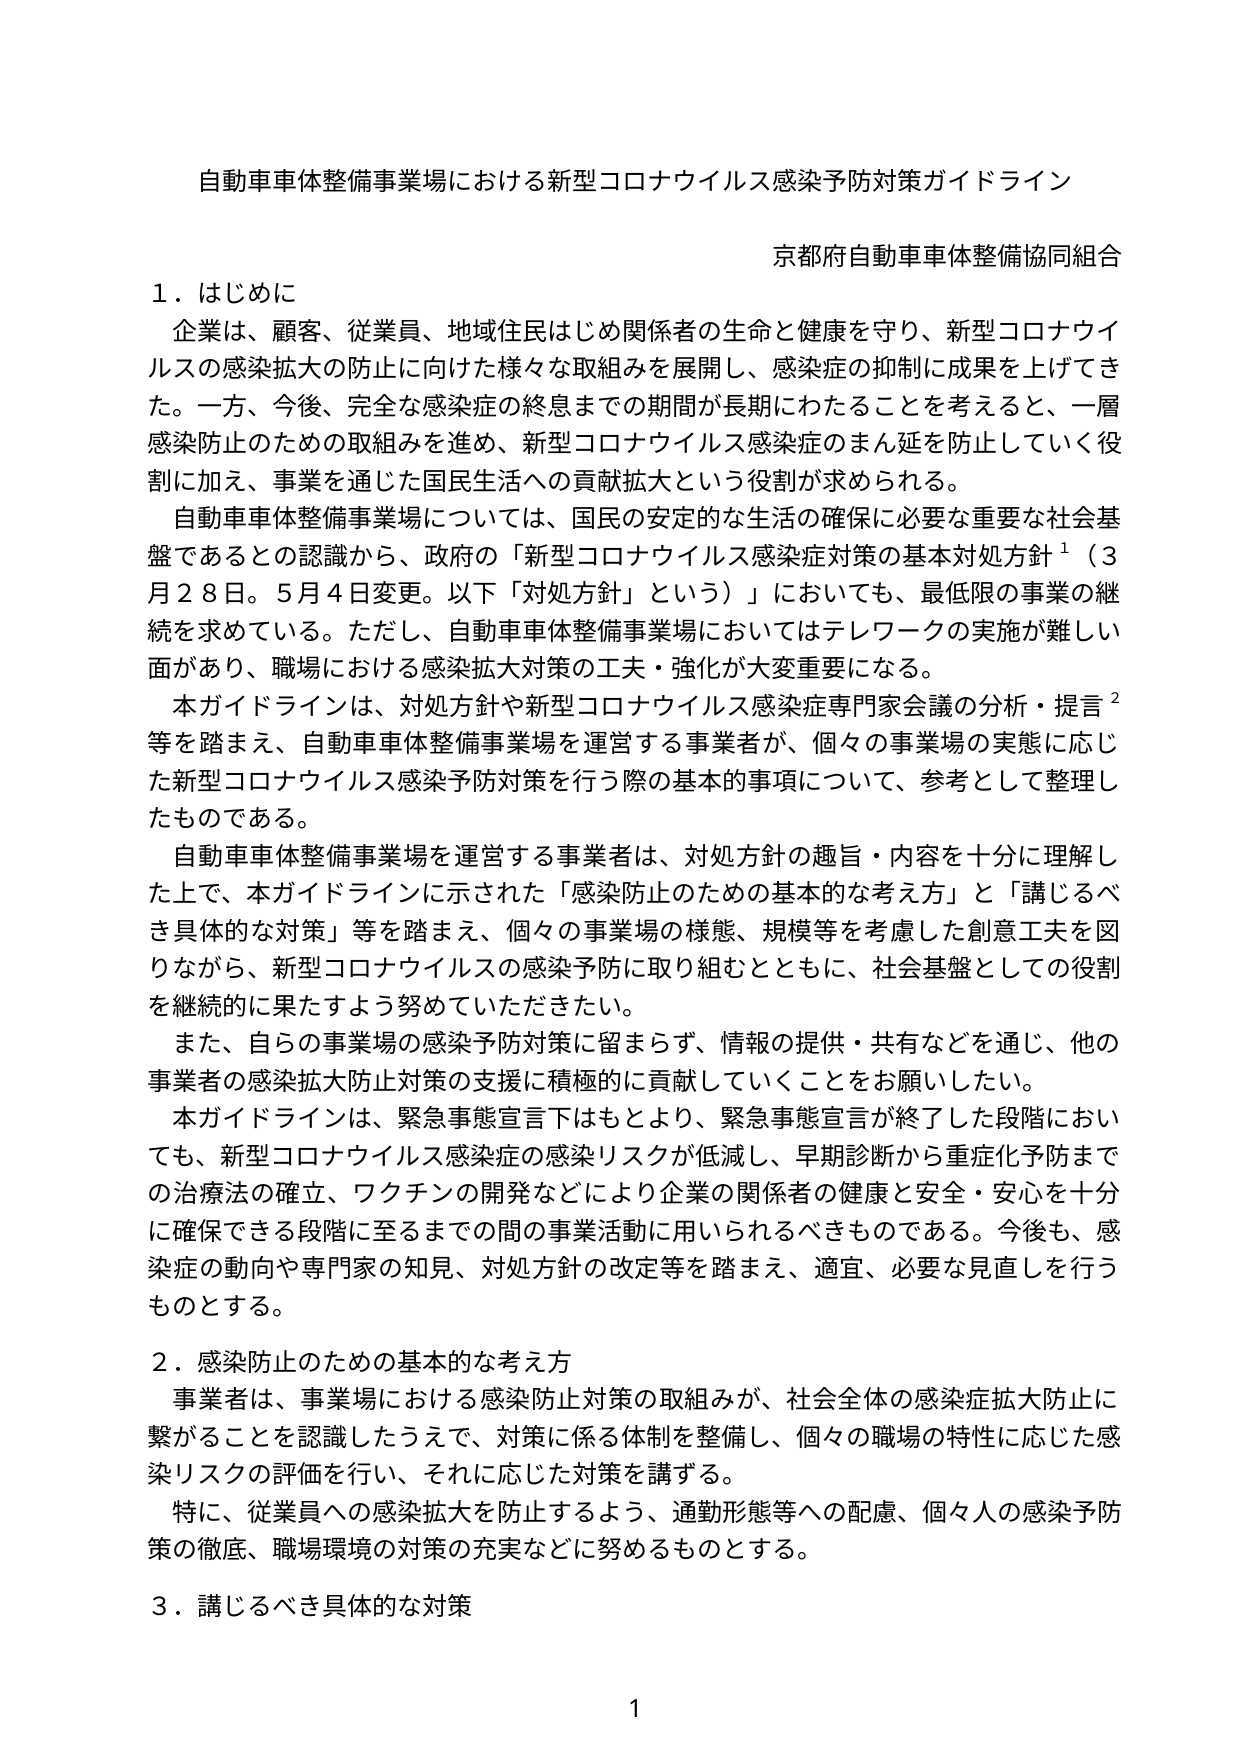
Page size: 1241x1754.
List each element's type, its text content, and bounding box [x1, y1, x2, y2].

text 企業は、顧客、従業員、地域住民はじめ関係者の生命と健康を守り、新型コロナウイルスの感染拡大の防止に向けた様々な取組みを展開し、感染症の抑制に成果を上げてきた。一方、今後、完全な感染症の終息までの期間が長期にわたることを考えると、一層感染防止のための取組みを進め、新型コロナウイルス感染症のまん延を防止していく役割に加え、事業を通じた国民生活への貢献拡大という役割が求められる。 [148, 311, 1122, 498]
text 京都府自動車車体整備協同組合 [148, 236, 1122, 273]
text 事業者は、事業場における感染防止対策の取組みが、社会全体の感染症拡大防止に繋がることを認識したうえで、対策に係る体制を整備し、個々の職場の特性に応じた感染リスクの評価を行い、それに応じた対策を講ずる。 [148, 1379, 1122, 1492]
text ３．講じるべき具体的な対策 [148, 1586, 1122, 1623]
text 自動車車体整備事業場を運営する事業者は、対処方針の趣旨・内容を十分に理解した上で、本ガイドラインに示された「感染防止のための基本的な考え方」と「講じるべき具体的な対策」等を踏まえ、個々の事業場の様態、規模等を考慮した創意工夫を図りながら、新型コロナウイルスの感染予防に取り組むとともに、社会基盤としての役割を継続的に果たすよう努めていただきたい。 [148, 836, 1122, 1023]
text 自動車車体整備事業場における新型コロナウイルス感染予防対策ガイドライン [148, 161, 1122, 198]
text 本ガイドラインは、緊急事態宣言下はもとより、緊急事態宣言が終了した段階においても、新型コロナウイルス感染症の感染リスクが低減し、早期診断から重症化予防までの治療法の確立、ワクチンの開発などにより企業の関係者の健康と安全・安心を十分に確保できる段階に至るまでの間の事業活動に用いられるべきものである。今後も、感染症の動向や専門家の知見、対処方針の改定等を踏まえ、適宜、必要な見直しを行うものとする。 [148, 1098, 1122, 1323]
text また、自らの事業場の感染予防対策に留まらず、情報の提供・共有などを通じ、他の事業者の感染拡大防止対策の支援に積極的に貢献していくことをお願いしたい。 [148, 1023, 1122, 1098]
text ２．感染防止のための基本的な考え方 [148, 1342, 1122, 1379]
text 自動車車体整備事業場については、国民の安定的な生活の確保に必要な重要な社会基盤であるとの認識から、政府の「新型コロナウイルス感染症対策の基本対処方針１（３月２８日。５月４日変更。以下「対処方針」という）」においても、最低限の事業の継続を求めている。ただし、自動車車体整備事業場においてはテレワークの実施が難しい面があり、職場における感染拡大対策の工夫・強化が大変重要になる。 [148, 498, 1122, 686]
text 本ガイドラインは、対処方針や新型コロナウイルス感染症専門家会議の分析・提言２等を踏まえ、自動車車体整備事業場を運営する事業者が、個々の事業場の実態に応じた新型コロナウイルス感染予防対策を行う際の基本的事項について、参考として整理したものである。 [148, 686, 1122, 836]
text １．はじめに [148, 273, 1122, 311]
text 特に、従業員への感染拡大を防止するよう、通勤形態等への配慮、個々人の感染予防策の徹底、職場環境の対策の充実などに努めるものとする。 [148, 1492, 1122, 1567]
